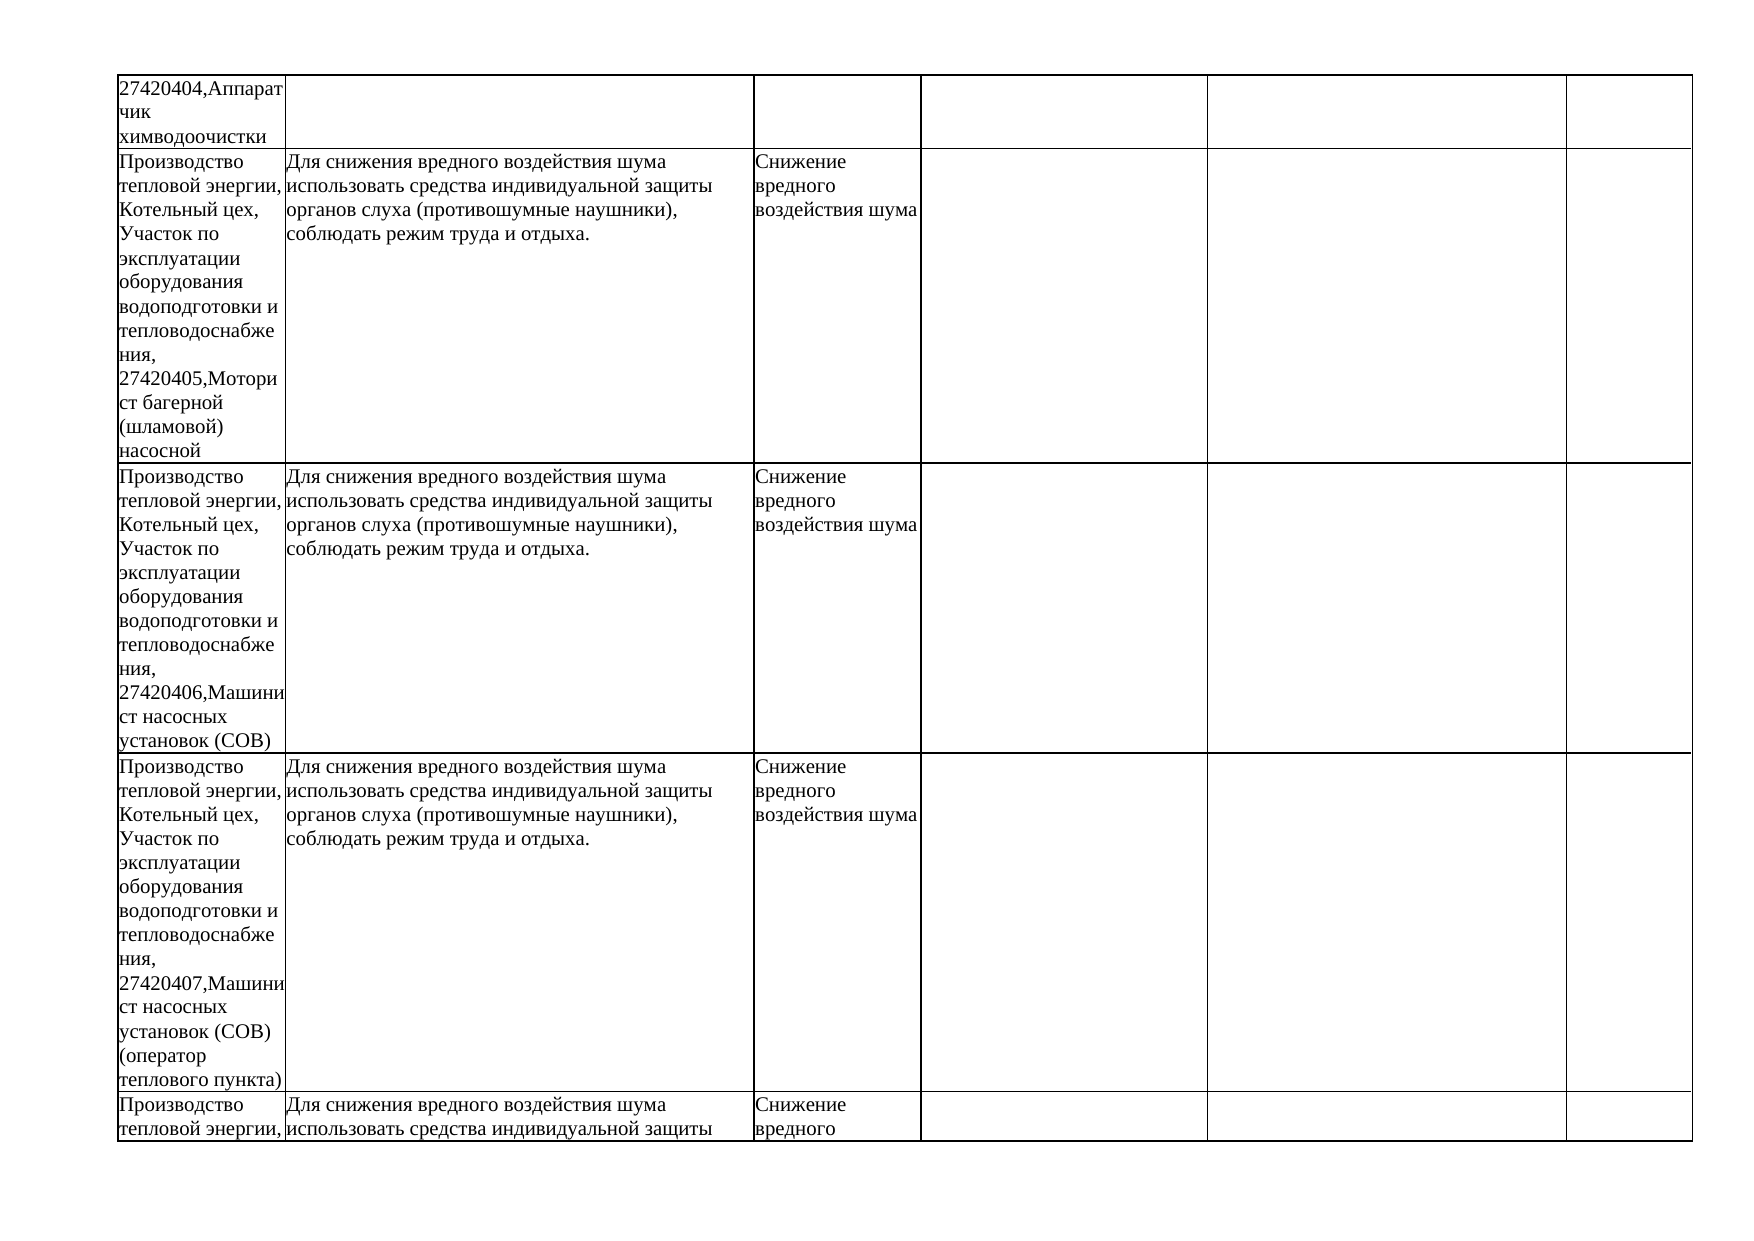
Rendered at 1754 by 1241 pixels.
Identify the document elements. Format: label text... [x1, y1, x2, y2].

table_cell [1567, 1091, 1692, 1140]
table_cell [1208, 149, 1566, 462]
table_cell [922, 76, 1207, 148]
table_cell [1567, 462, 1692, 752]
table_cell [1567, 752, 1692, 1091]
table_cell [1567, 148, 1692, 462]
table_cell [755, 1092, 920, 1140]
table_cell Производство тепловой энергии, Котельный цех, Участок по эксплуатации оборудования водоподготовки и тепловодоснабжения, 27420405,Моторист багерной (шламовой) насосной [119, 149, 285, 462]
table_cell [1208, 1092, 1566, 1140]
table_cell [1567, 76, 1692, 148]
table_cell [286, 1092, 753, 1140]
table_cell [922, 1092, 1207, 1140]
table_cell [755, 76, 920, 148]
table_cell [1208, 76, 1566, 148]
table_cell [922, 149, 1207, 462]
table_cell Снижение вредного воздействия шума [755, 754, 920, 1091]
table_cell [922, 754, 1207, 1091]
table_cell Производство тепловой энергии, Котельный цех, Участок по эксплуатации оборудования водоподготовки и тепловодоснабжения, 27420406,Машинист насосных установок (СОВ) [119, 464, 285, 752]
table_cell [922, 464, 1207, 752]
table_cell Снижение вредного воздействия шума [755, 464, 920, 752]
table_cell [119, 76, 285, 148]
table_cell [1208, 464, 1566, 752]
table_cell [286, 76, 753, 148]
table_cell [1208, 754, 1566, 1091]
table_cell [119, 1092, 285, 1140]
table_cell Снижение вредного воздействия шума [755, 149, 920, 462]
table_cell Производство тепловой энергии, Котельный цех, Участок по эксплуатации оборудования водоподготовки и тепловодоснабжения, 27420407,Машинист насосных установок (СОВ) (оператор теплового пункта) [119, 754, 285, 1091]
